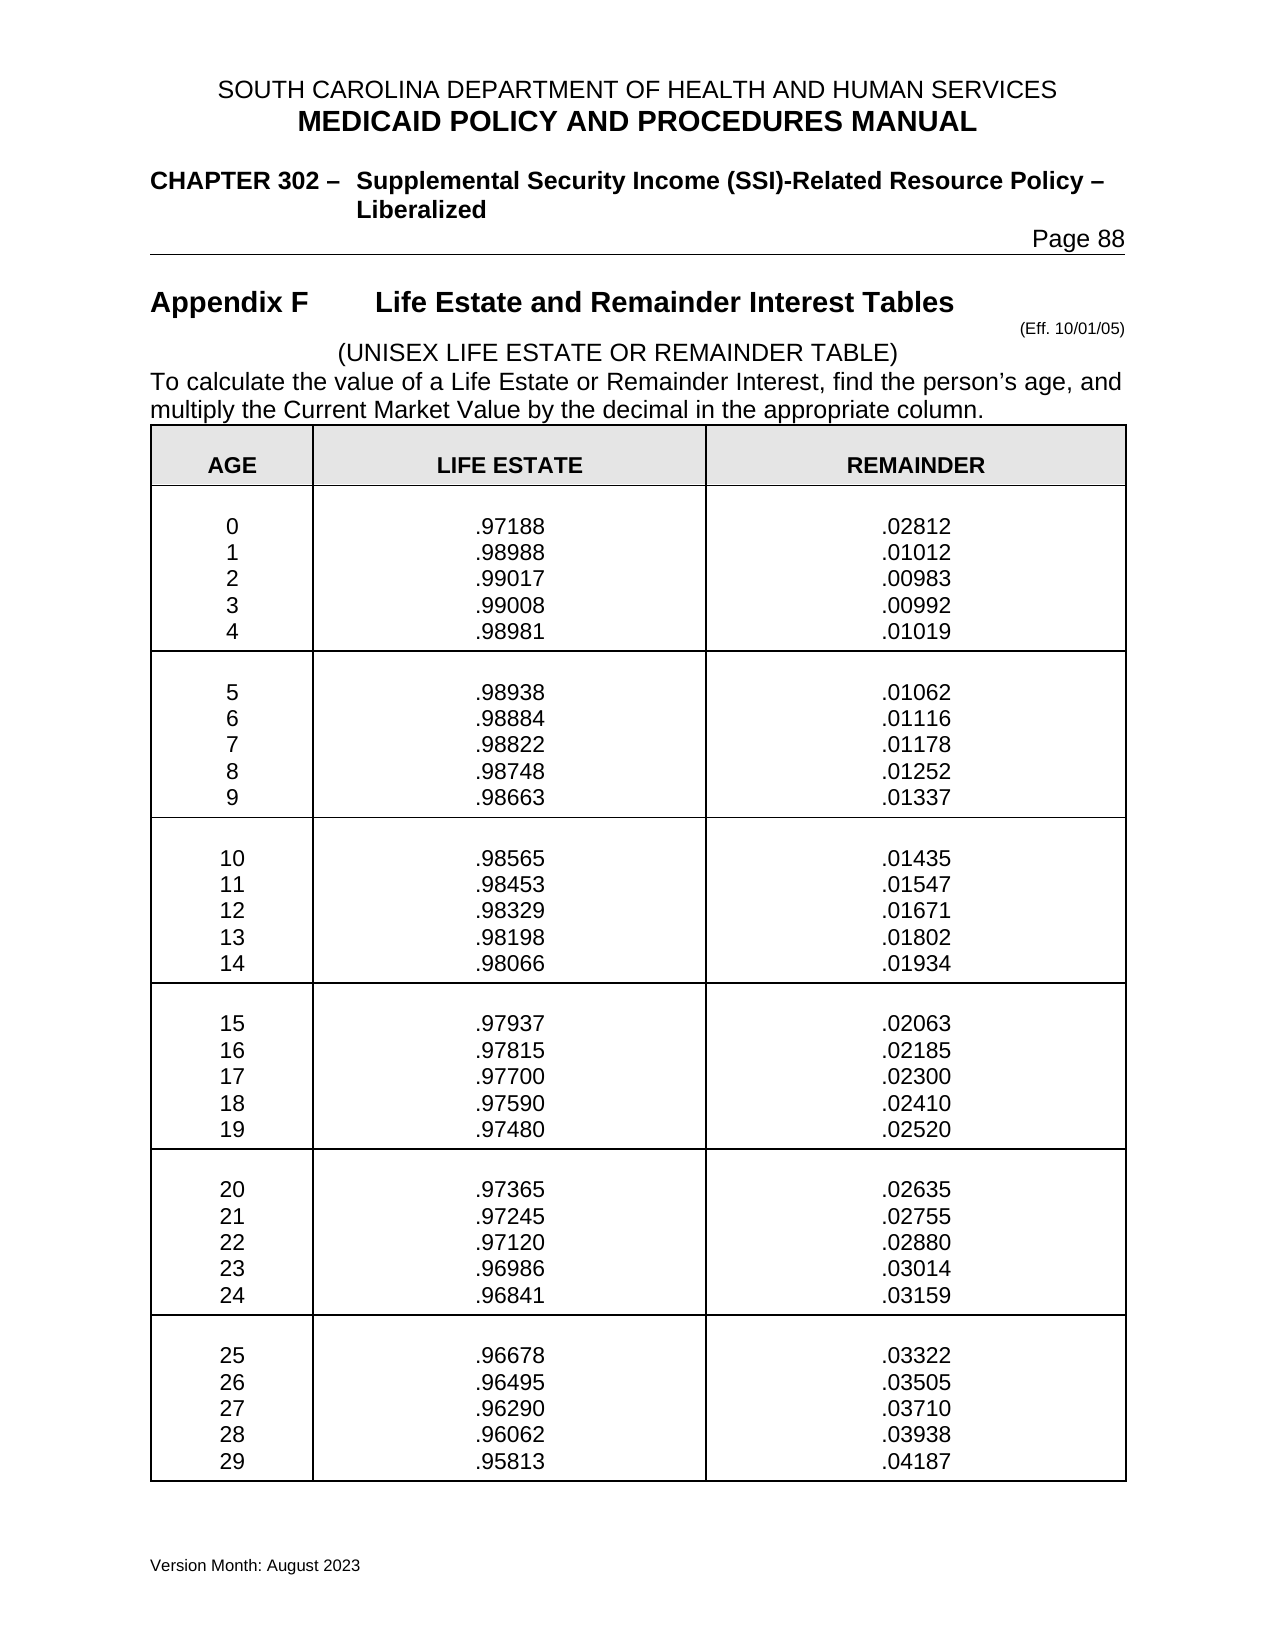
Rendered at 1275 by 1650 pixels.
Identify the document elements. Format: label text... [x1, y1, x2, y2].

table_cell .96678 .96495 .96290 .96062 .95813 [314, 1316, 705, 1480]
text To calculate the value of a Life Estate or Remainder Interest, find the person’s age, and multiply the Current Market Value by the decimal in the appropriate column. [150, 366, 1125, 424]
table_cell .03322 .03505 .03710 .03938 .04187 [707, 1316, 1125, 1480]
table_cell .02812 .01012 .00983 .00992 .01019 [707, 486, 1125, 650]
table_header REMAINDER [707, 426, 1125, 484]
table_cell .01062 .01116 .01178 .01252 .01337 [707, 652, 1125, 816]
table_cell 5 6 7 8 9 [152, 652, 312, 816]
table_cell .97188 .98988 .99017 .99008 .98981 [314, 486, 705, 650]
table_cell 20 21 22 23 24 [152, 1150, 312, 1314]
table_cell .01435 .01547 .01671 .01802 .01934 [707, 818, 1125, 982]
table_cell .97937 .97815 .97700 .97590 .97480 [314, 984, 705, 1148]
table_header AGE [152, 426, 312, 484]
table_cell .02063 .02185 .02300 .02410 .02520 [707, 984, 1125, 1148]
table_cell 0 1 2 3 4 [152, 486, 312, 650]
table_cell .98565 .98453 .98329 .98198 .98066 [314, 818, 705, 982]
text (Eff. 10/01/05) [150, 318, 1125, 338]
table_cell 10 11 12 13 14 [152, 818, 312, 982]
subtitle Appendix F Life Estate and Remainder Interest Tables [150, 285, 1125, 318]
table_cell 15 16 17 18 19 [152, 984, 312, 1148]
table_cell 25 26 27 28 29 [152, 1316, 312, 1480]
text (UNISEX LIFE ESTATE OR REMAINDER TABLE) [150, 338, 1125, 366]
table_cell .98938 .98884 .98822 .98748 .98663 [314, 652, 705, 816]
table_cell .97365 .97245 .97120 .96986 .96841 [314, 1150, 705, 1314]
table_header LIFE ESTATE [314, 426, 705, 484]
table_cell .02635 .02755 .02880 .03014 .03159 [707, 1150, 1125, 1314]
